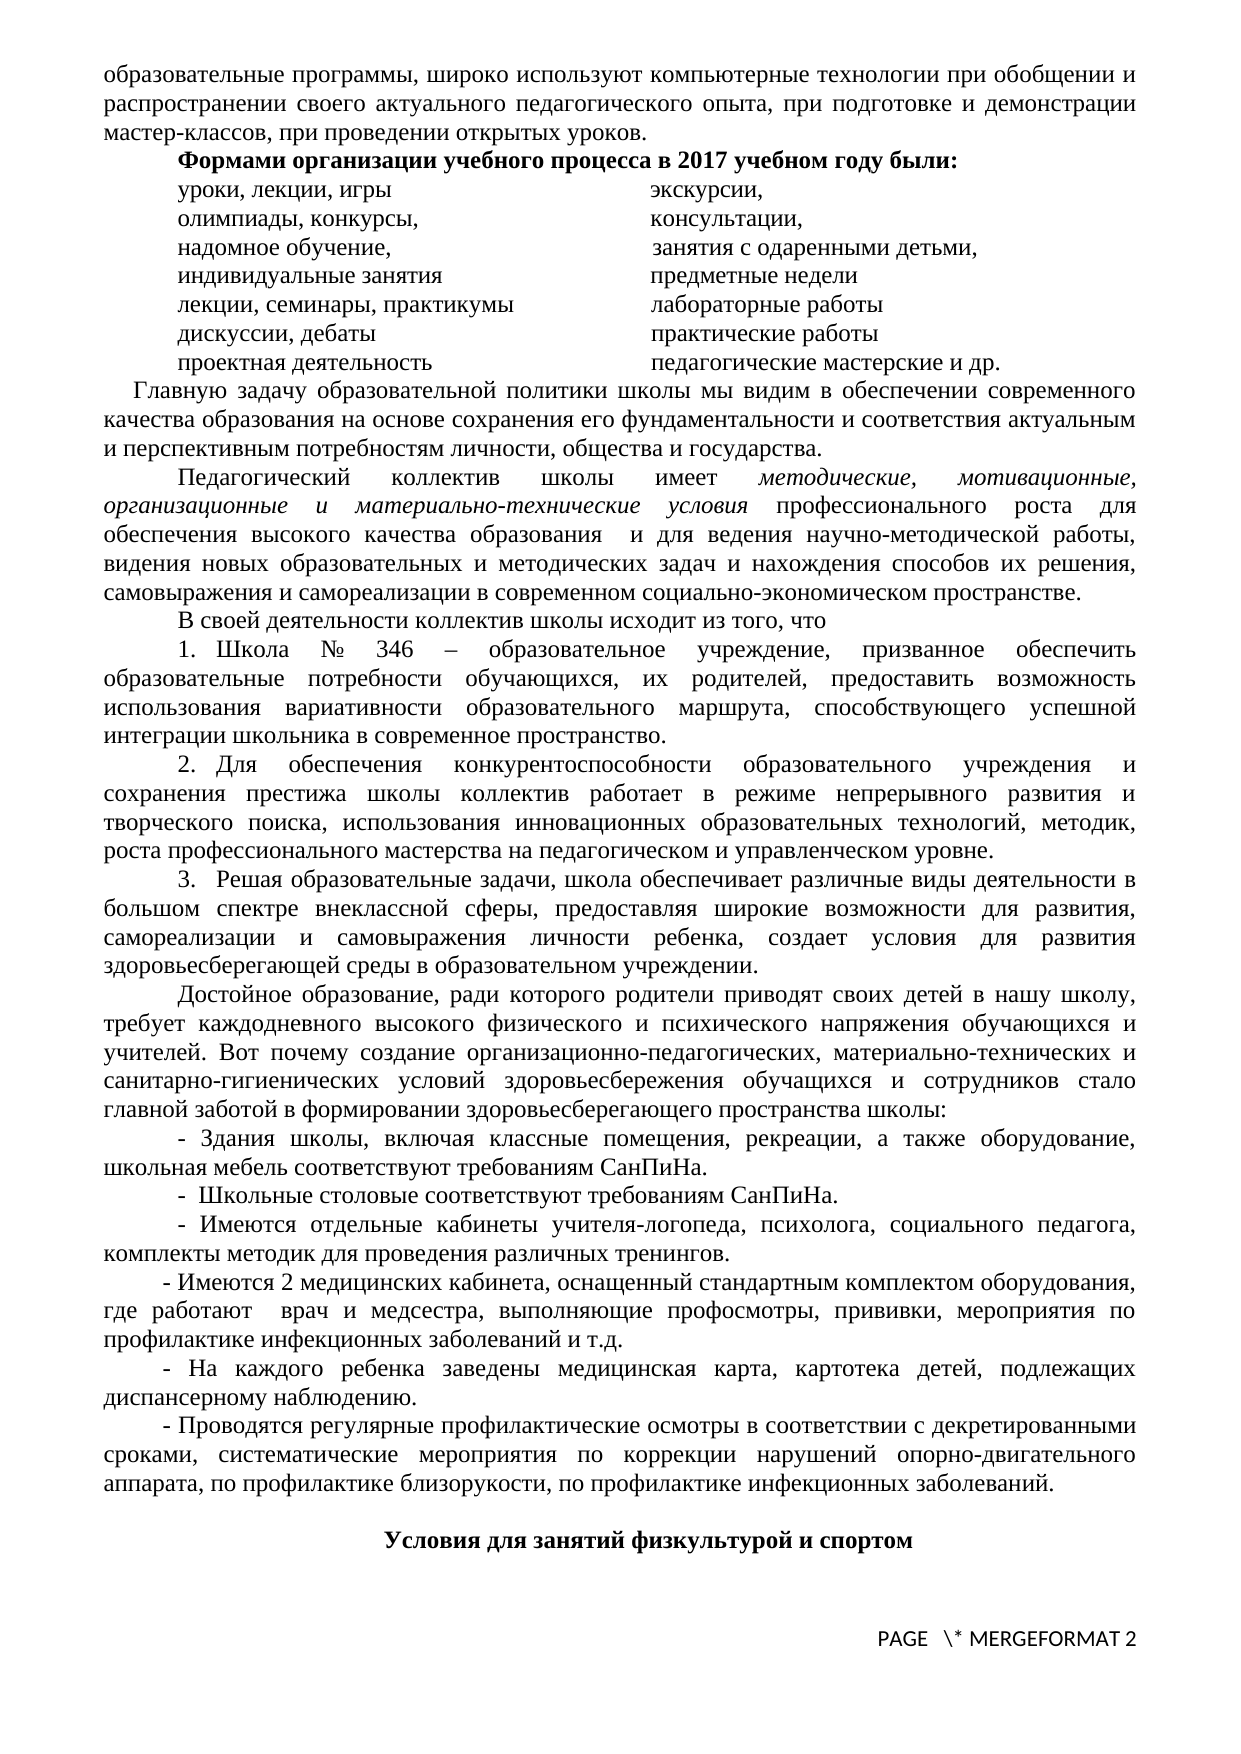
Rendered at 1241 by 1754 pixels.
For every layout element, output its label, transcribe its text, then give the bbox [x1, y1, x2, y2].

text лекции, семинары, практикумы лабораторные работы [103, 289, 1137, 318]
list Для обеспечения конкурентоспособности образовательного учреждения и сохранения престижа школы коллектив работает в режиме непрерывного развития и творческого поиска, использования инновационных образовательных технологий, методик, роста профессионального мастерства на педагогическом и управленческом уровне. [103, 749, 1137, 864]
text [103, 59, 1137, 145]
text дискуссии, дебаты практические работы [103, 318, 1137, 347]
text Формами организации учебного процесса в 2017 учебном году были: [103, 145, 1137, 174]
text надомное обучение, занятия с одаренными детьми, [103, 232, 1137, 260]
text индивидуальные занятия предметные недели [103, 260, 1137, 289]
text - Имеются отдельные кабинеты учителя-логопеда, психолога, социального педагога, комплекты методик для проведения различных тренингов. [103, 1209, 1137, 1267]
text - Имеются 2 медицинских кабинета, оснащенный стандартным комплектом оборудования, где работают врач и медсестра, выполняющие профосмотры, прививки, мероприятия по профилактике инфекционных заболеваний и т.д. [103, 1267, 1137, 1353]
text - На каждого ребенка заведены медицинская карта, картотека детей, подлежащих диспансерному наблюдению. [103, 1353, 1137, 1410]
text Условия для занятий физкультурой и спортом [111, 1525, 1137, 1554]
text олимпиады, конкурсы, консультации, [103, 203, 1137, 232]
text - Здания школы, включая классные помещения, рекреации, а также оборудование, школьная мебель соответствуют требованиям СанПиНа. [103, 1123, 1137, 1180]
text уроки, лекции, игры экскурсии, [103, 174, 1137, 203]
list Школа № 346 – образовательное учреждение, призванное обеспечить образовательные потребности обучающихся, их родителей, предоставить возможность использования вариативности образовательного маршрута, способствующего успешной интеграции школьника в современное пространство. [103, 634, 1137, 749]
text проектная деятельность педагогические мастерские и др. [103, 347, 1137, 375]
text - Школьные столовые соответствуют требованиям СанПиНа. [103, 1180, 1137, 1209]
text Главную задачу образовательной политики школы мы видим в обеспечении современного качества образования на основе сохранения его фундаментальности и соответствия актуальным и перспективным потребностям личности, общества и государства. [103, 375, 1137, 462]
text В своей деятельности коллектив школы исходит из того, что [103, 605, 1137, 634]
list Решая образовательные задачи, школа обеспечивает различные виды деятельности в большом спектре внеклассной сферы, предоставляя широкие возможности для развития, самореализации и самовыражения личности ребенка, создает условия для развития здоровьесберегающей среды в образовательном учреждении. [103, 864, 1137, 979]
text - Проводятся регулярные профилактические осмотры в соответствии с декретированными сроками, систематические мероприятия по коррекции нарушений опорно-двигательного аппарата, по профилактике близорукости, по профилактике инфекционных заболеваний. [103, 1410, 1137, 1497]
text Педагогический коллектив школы имеет методические, мотивационные, организационные и материально-технические условия профессионального роста для обеспечения высокого качества образования и для ведения научно-методической работы, видения новых образовательных и методических задач и нахождения способов их решения, самовыражения и самореализации в современном социально-экономическом пространстве. [103, 462, 1137, 605]
text Достойное образование, ради которого родители приводят своих детей в нашу школу, требует каждодневного высокого физического и психического напряжения обучающихся и учителей. Вот почему создание организационно-педагогических, материально-технических и санитарно-гигиенических условий здоровьесбережения обучащихся и сотрудников стало главной заботой в формировании здоровьесберегающего пространства школы: [103, 979, 1137, 1123]
